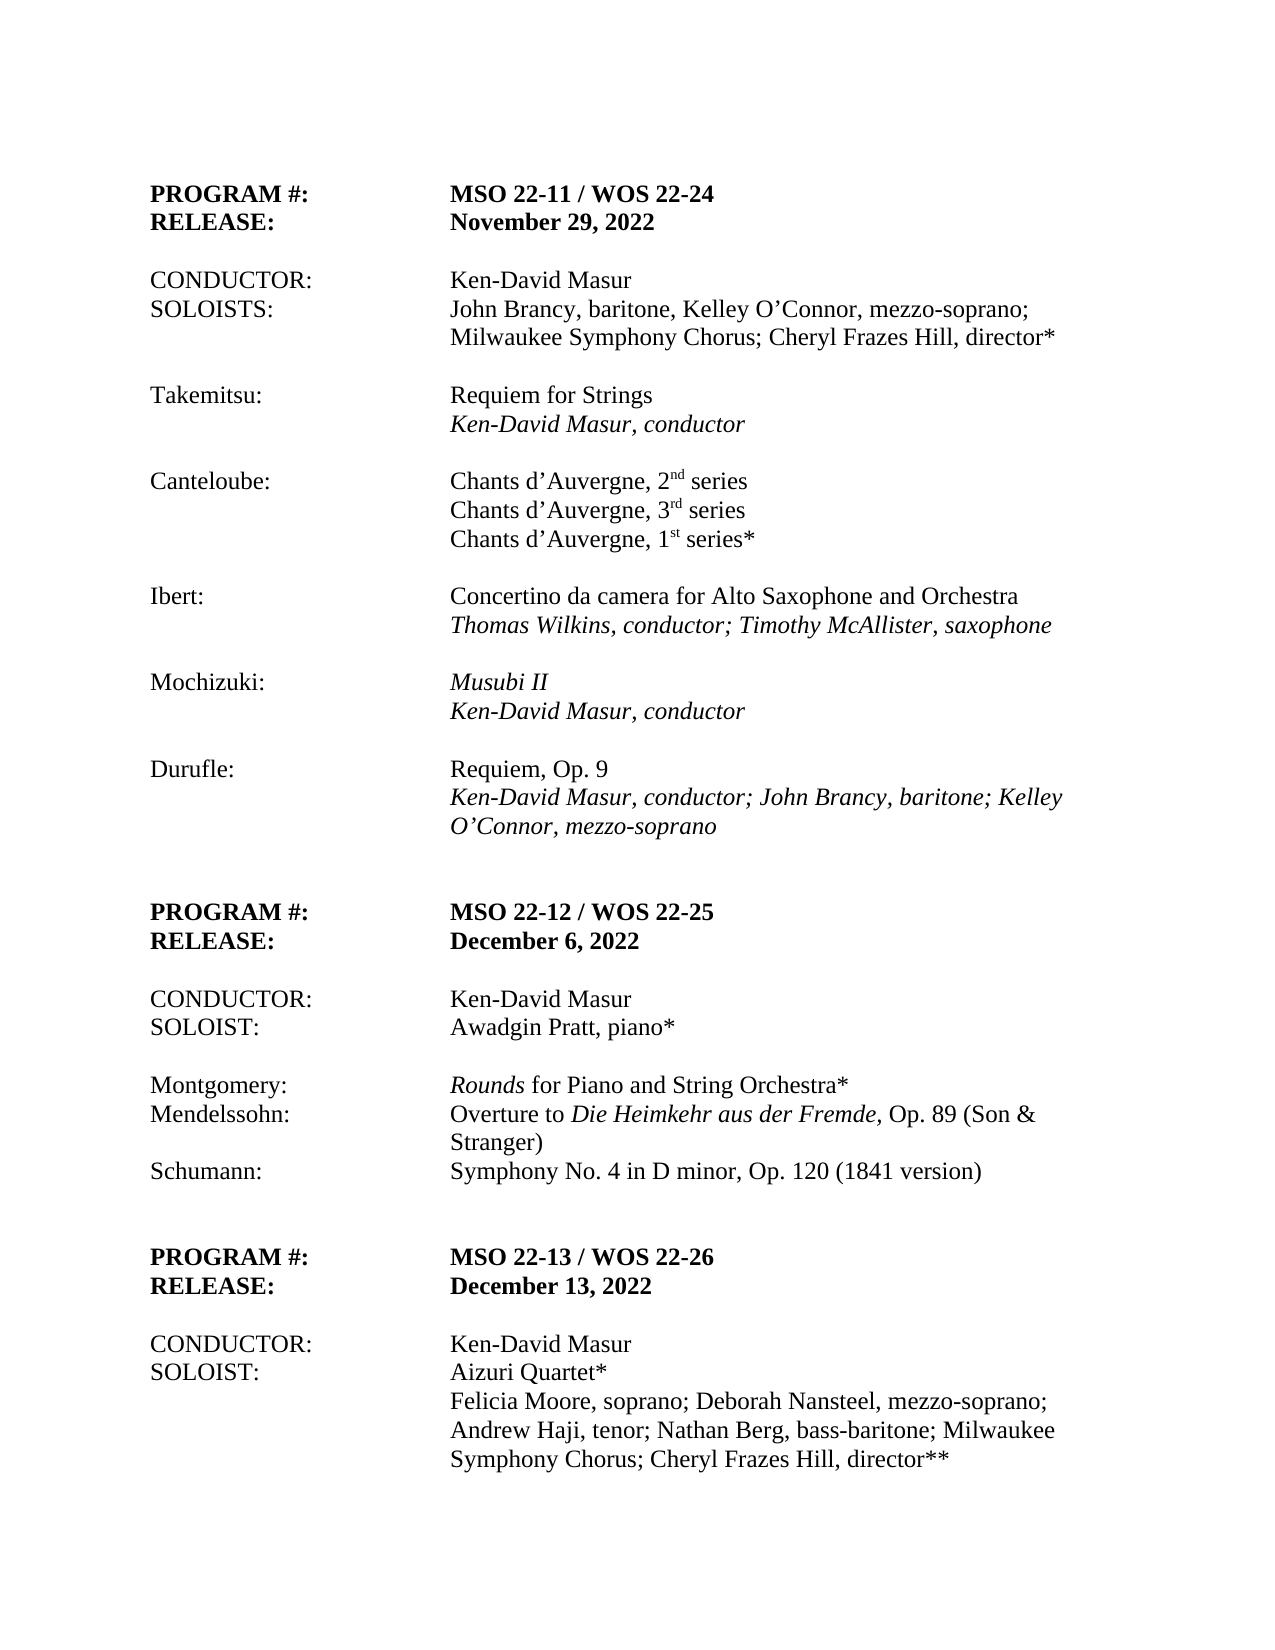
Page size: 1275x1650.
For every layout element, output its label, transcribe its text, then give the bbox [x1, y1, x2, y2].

text Montgomery: Rounds for Piano and String Orchestra* [150, 1070, 1125, 1099]
text Chants d’Auvergne, 3rd series [150, 495, 1125, 524]
text Durufle: Requiem, Op. 9 [150, 754, 1125, 782]
text SOLOISTS: John Brancy, baritone, Kelley O’Connor, mezzo-soprano; Milwaukee Symphony Chorus; Cheryl Frazes Hill, director* [150, 294, 1125, 351]
text Schumann: Symphony No. 4 in D minor, Op. 120 (1841 version) [150, 1156, 1125, 1185]
text SOLOIST: Awadgin Pratt, piano* [150, 1012, 1125, 1041]
text PROGRAM #: MSO 22-12 / WOS 22-25 [150, 897, 1125, 926]
text Mochizuki: Musubi II [150, 667, 1125, 696]
text CONDUCTOR: Ken-David Masur [150, 1329, 1125, 1357]
text Ken-David Masur, conductor [150, 696, 1125, 725]
text RELEASE: November 29, 2022 [150, 207, 1125, 236]
text Ibert: Concertino da camera for Alto Saxophone and Orchestra [150, 581, 1125, 610]
text SOLOIST: Aizuri Quartet* [150, 1357, 1125, 1386]
text Felicia Moore, soprano; Deborah Nansteel, mezzo-soprano; Andrew Haji, tenor; Nathan Berg, bass-baritone; Milwaukee Symphony Chorus; Cheryl Frazes Hill, director** [450, 1386, 1125, 1472]
text RELEASE: December 6, 2022 [150, 926, 1125, 955]
text Mendelssohn: Overture to Die Heimkehr aus der Fremde, Op. 89 (Son & Stranger) [150, 1099, 1125, 1156]
text PROGRAM #: MSO 22-11 / WOS 22-24 [150, 179, 1125, 207]
text Canteloube: Chants d’Auvergne, 2nd series [150, 466, 1125, 495]
text CONDUCTOR: Ken-David Masur [150, 265, 1125, 294]
text RELEASE: December 13, 2022 [150, 1271, 1125, 1300]
text Thomas Wilkins, conductor; Timothy McAllister, saxophone [150, 610, 1125, 639]
text Ken-David Masur, conductor [150, 409, 1125, 437]
text Chants d’Auvergne, 1st series* [150, 524, 1125, 552]
text PROGRAM #: MSO 22-13 / WOS 22-26 [150, 1242, 1125, 1271]
text Takemitsu: Requiem for Strings [150, 380, 1125, 409]
text CONDUCTOR: Ken-David Masur [150, 984, 1125, 1012]
text Ken-David Masur, conductor; John Brancy, baritone; Kelley O’Connor, mezzo-soprano [450, 782, 1125, 840]
